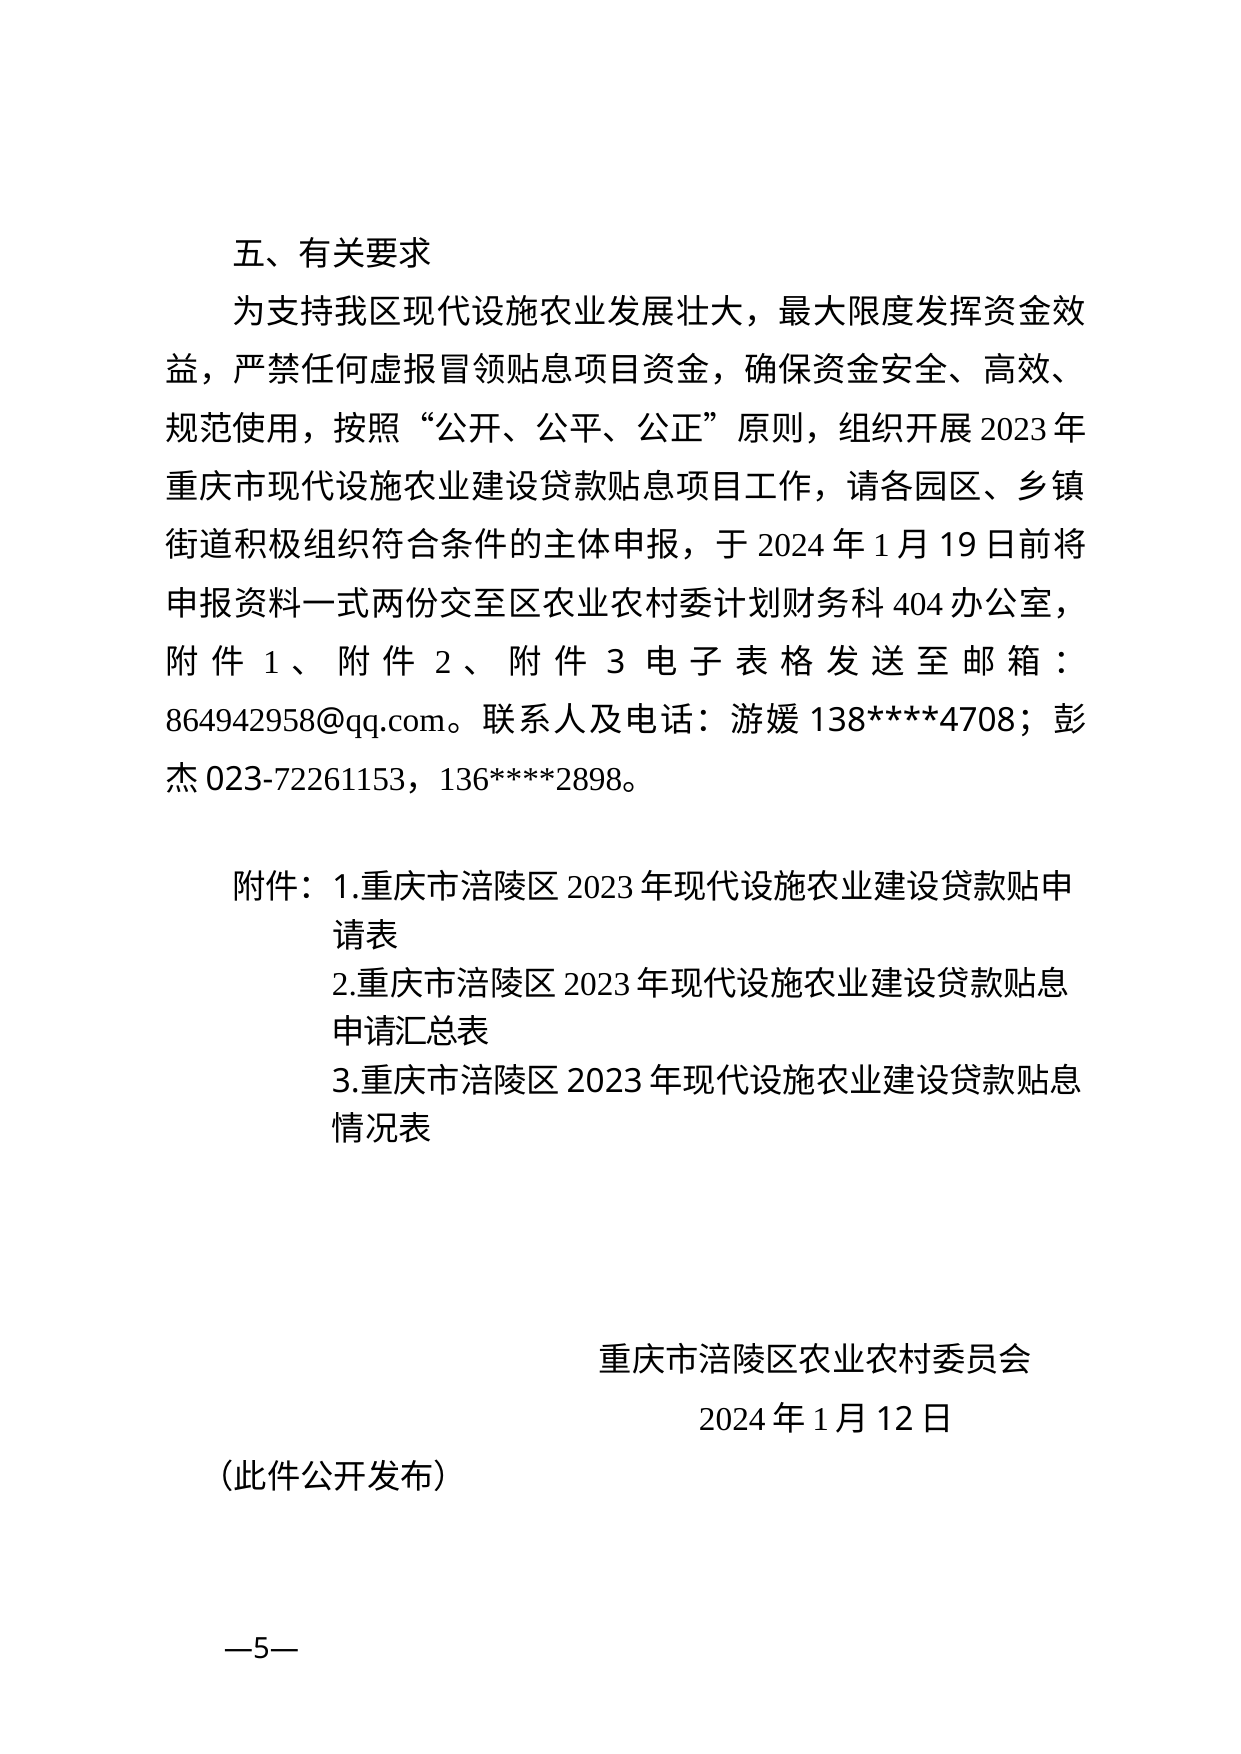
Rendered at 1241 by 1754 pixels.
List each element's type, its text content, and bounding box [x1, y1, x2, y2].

text 为支持我区现代设施农业发展壮大，最大限度发挥资金效益，严禁任何虚报冒领贴息项目资金，确保资金安全、高效、规范使用，按照“公开、公平、公正”原则，组织开展2023年重庆市现代设施农业建设贷款贴息项目工作，请各园区、乡镇街道积极组织符合条件的主体申报，于2024年1月19日前将申报资料一式两份交至区农业农村委计划财务科404办公室，附件1、附件2、附件3电子表格发送至邮箱：864942958@qq.com。联系人及电话：游媛138****4708；彭杰023-72261153，136****2898。 [165, 277, 1087, 802]
text 附件：1.重庆市涪陵区2023年现代设施农业建设贷款贴申请表 [232, 860, 1087, 957]
text 重庆市涪陵区农业农村委员会 [165, 1325, 1087, 1383]
text 五、有关要求 [165, 218, 1087, 277]
text 3.重庆市涪陵区2023年现代设施农业建设贷款贴息情况表 [332, 1053, 1087, 1150]
text 2.重庆市涪陵区2023年现代设施农业建设贷款贴息申请汇总表 [332, 957, 1087, 1053]
text （此件公开发布） [165, 1442, 1087, 1500]
text 2024年1月12日 [165, 1383, 1087, 1442]
